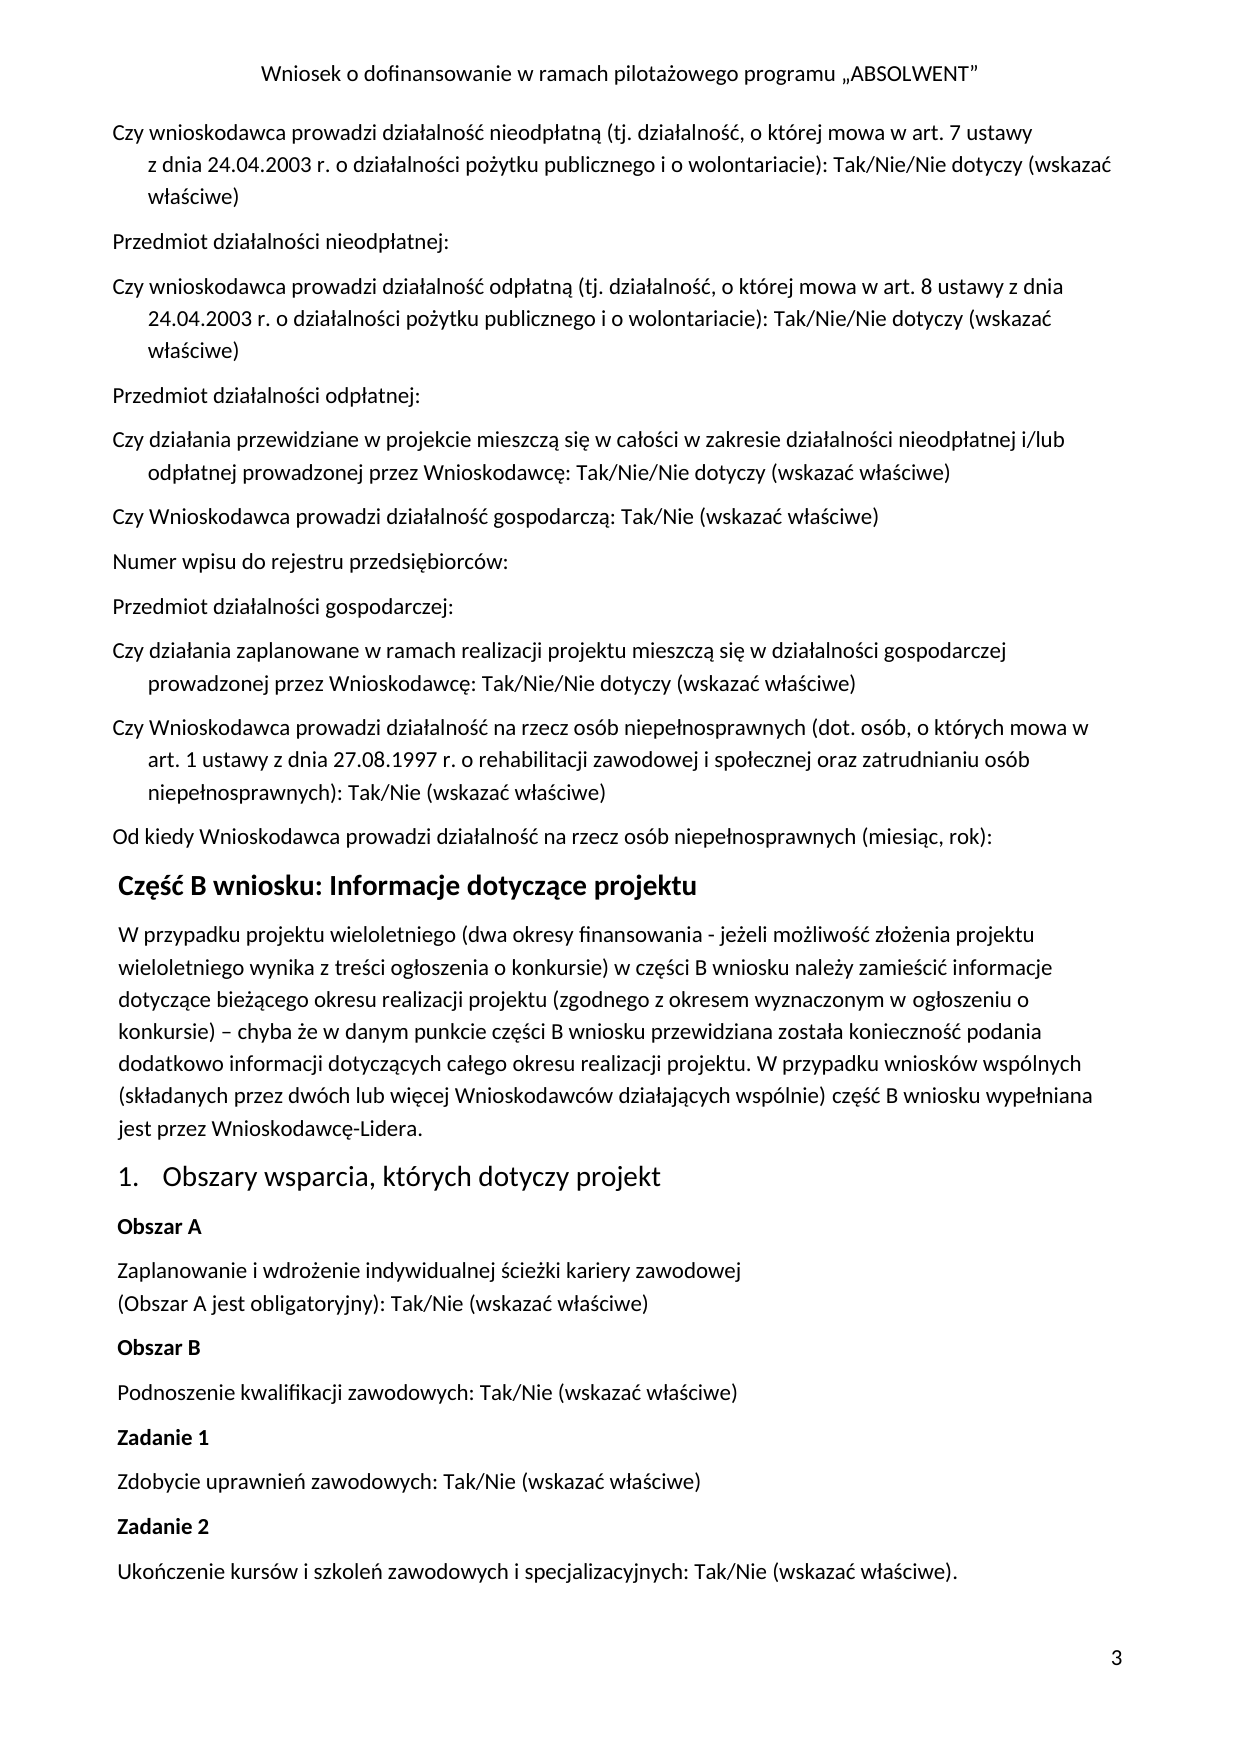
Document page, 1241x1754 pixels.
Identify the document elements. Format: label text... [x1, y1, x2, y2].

text Numer wpisu do rejestru przedsiębiorców: [112, 547, 1122, 575]
text Zdobycie uprawnień zawodowych: Tak/Nie (wskazać właściwe) [117, 1467, 1122, 1496]
text Od kiedy Wnioskodawca prowadzi działalność na rzecz osób niepełnosprawnych (miesiąc, rok): [112, 822, 1122, 851]
subtitle Obszar A [117, 1212, 1122, 1240]
text Czy Wnioskodawca prowadzi działalność gospodarczą: Tak/Nie (wskazać właściwe) [112, 502, 1122, 531]
text Czy działania przewidziane w projekcie mieszczą się w całości w zakresie działalności nieodpłatnej i/lub odpłatnej prowadzonej przez Wnioskodawcę: Tak/Nie/Nie dotyczy (wskazać właściwe) [112, 426, 1122, 486]
text Przedmiot działalności gospodarczej: [112, 592, 1122, 620]
text Czy wnioskodawca prowadzi działalność odpłatną (tj. działalność, o której mowa w art. 8 ustawy z dnia 24.04.2003 r. o działalności pożytku publicznego i o wolontariacie): Tak/Nie/Nie dotyczy (wskazać właściwe) [112, 272, 1122, 364]
subtitle Część B wniosku: Informacje dotyczące projektu [118, 867, 1122, 903]
text Czy działania zaplanowane w ramach realizacji projektu mieszczą się w działalności gospodarczej prowadzonej przez Wnioskodawcę: Tak/Nie/Nie dotyczy (wskazać właściwe) [112, 637, 1122, 697]
subtitle Obszar B [117, 1333, 1122, 1361]
subtitle Zadanie 1 [117, 1423, 1122, 1451]
text Przedmiot działalności odpłatnej: [112, 381, 1122, 409]
subtitle Obszary wsparcia, których dotyczy projekt [117, 1158, 1122, 1194]
text Ukończenie kursów i szkoleń zawodowych i specjalizacyjnych: Tak/Nie (wskazać właściwe). [117, 1557, 1122, 1585]
text Podnoszenie kwalifikacji zawodowych: Tak/Nie (wskazać właściwe) [117, 1378, 1122, 1406]
text Przedmiot działalności nieodpłatnej: [112, 227, 1122, 255]
text Czy wnioskodawca prowadzi działalność nieodpłatną (tj. działalność, o której mowa w art. 7 ustawy z dnia 24.04.2003 r. o działalności pożytku publicznego i o wolontariacie): Tak/Nie/Nie dotyczy (wskazać właściwe) [112, 118, 1122, 211]
text Zaplanowanie i wdrożenie indywidualnej ścieżki kariery zawodowej [117, 1257, 1122, 1284]
text Czy Wnioskodawca prowadzi działalność na rzecz osób niepełnosprawnych (dot. osób, o których mowa w art. 1 ustawy z dnia 27.08.1997 r. o rehabilitacji zawodowej i społecznej oraz zatrudnianiu osób niepełnosprawnych): Tak/Nie (wskazać właściwe) [112, 713, 1122, 806]
text W przypadku projektu wieloletniego (dwa okresy finansowania - jeżeli możliwość złożenia projektu wieloletniego wynika z treści ogłoszenia o konkursie) w części B wniosku należy zamieścić informacje dotyczące bieżącego okresu realizacji projektu (zgodnego z okresem wyznaczonym w ogłoszeniu o konkursie) – chyba że w danym punkcie części B wniosku przewidziana została konieczność podania dodatkowo informacji dotyczących całego okresu realizacji projektu. W przypadku wniosków wspólnych (składanych przez dwóch lub więcej Wnioskodawców działających wspólnie) część B wniosku wypełniana jest przez Wnioskodawcę-Lidera. [118, 921, 1122, 1142]
text (Obszar A jest obligatoryjny): Tak/Nie (wskazać właściwe) [117, 1289, 1122, 1317]
subtitle Zadanie 2 [117, 1512, 1122, 1540]
